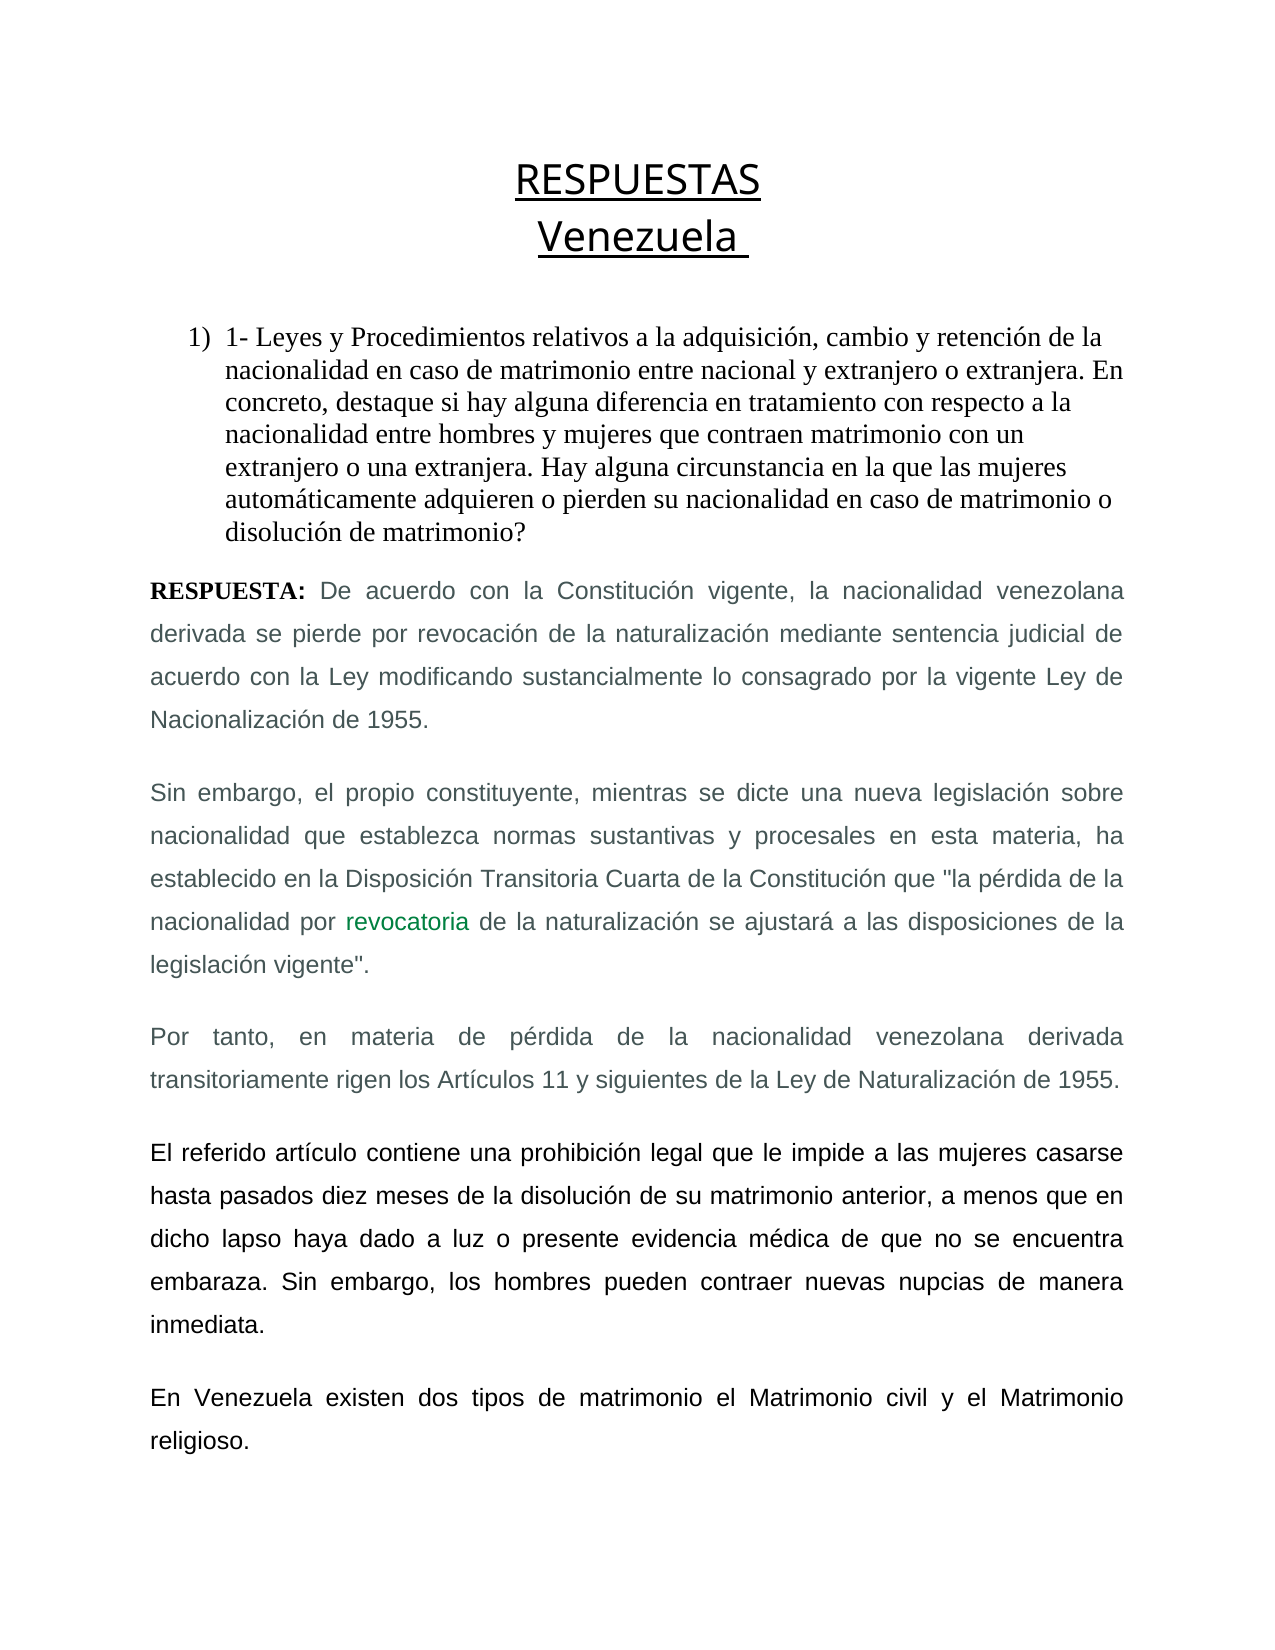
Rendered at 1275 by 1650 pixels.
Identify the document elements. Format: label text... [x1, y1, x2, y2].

list 1- Leyes y Procedimientos relativos a la adquisición, cambio y retención de la nacionalidad en caso de matrimonio entre nacional y extranjero o extranjera. En concreto, destaque si hay alguna diferencia en tratamiento con respecto a la nacionalidad entre hombres y mujeres que contraen matrimonio con un extranjero o una extranjera. Hay alguna circunstancia en la que las mujeres automáticamente adquieren o pierden su nacionalidad en caso de matrimonio o disolución de matrimonio? [187, 320, 1125, 547]
text Sin embargo, el propio constituyente, mientras se dicte una nueva legislación sobre nacionalidad que establezca normas sustantivas y procesales en esta materia, ha establecido en la Disposición Transitoria Cuarta de la Constitución que "la pérdida de la nacionalidad por revocatoria de la naturalización se ajustará a las disposiciones de la legislación vigente". [150, 778, 1125, 979]
text RESPUESTAS [150, 150, 1125, 207]
text En Venezuela existen dos tipos de matrimonio el Matrimonio civil y el Matrimonio religioso. [150, 1383, 1125, 1454]
text Por tanto, en materia de pérdida de la nacionalidad venezolana derivada transitoriamente rigen los Artículos 11 y siguientes de la Ley de Naturalización de 1955. [150, 1022, 1125, 1094]
text El referido artículo contiene una prohibición legal que le impide a las mujeres casarse hasta pasados diez meses de la disolución de su matrimonio anterior, a menos que en dicho lapso haya dado a luz o presente evidencia médica de que no se encuentra embaraza. Sin embargo, los hombres pueden contraer nuevas nupcias de manera inmediata. [150, 1138, 1125, 1339]
text Venezuela [150, 207, 1125, 263]
text RESPUESTA: De acuerdo con la Constitución vigente, la nacionalidad venezolana derivada se pierde por revocación de la naturalización mediante sentencia judicial de acuerdo con la Ley modificando sustancialmente lo consagrado por la vigente Ley de Nacionalización de 1955. [150, 576, 1125, 734]
